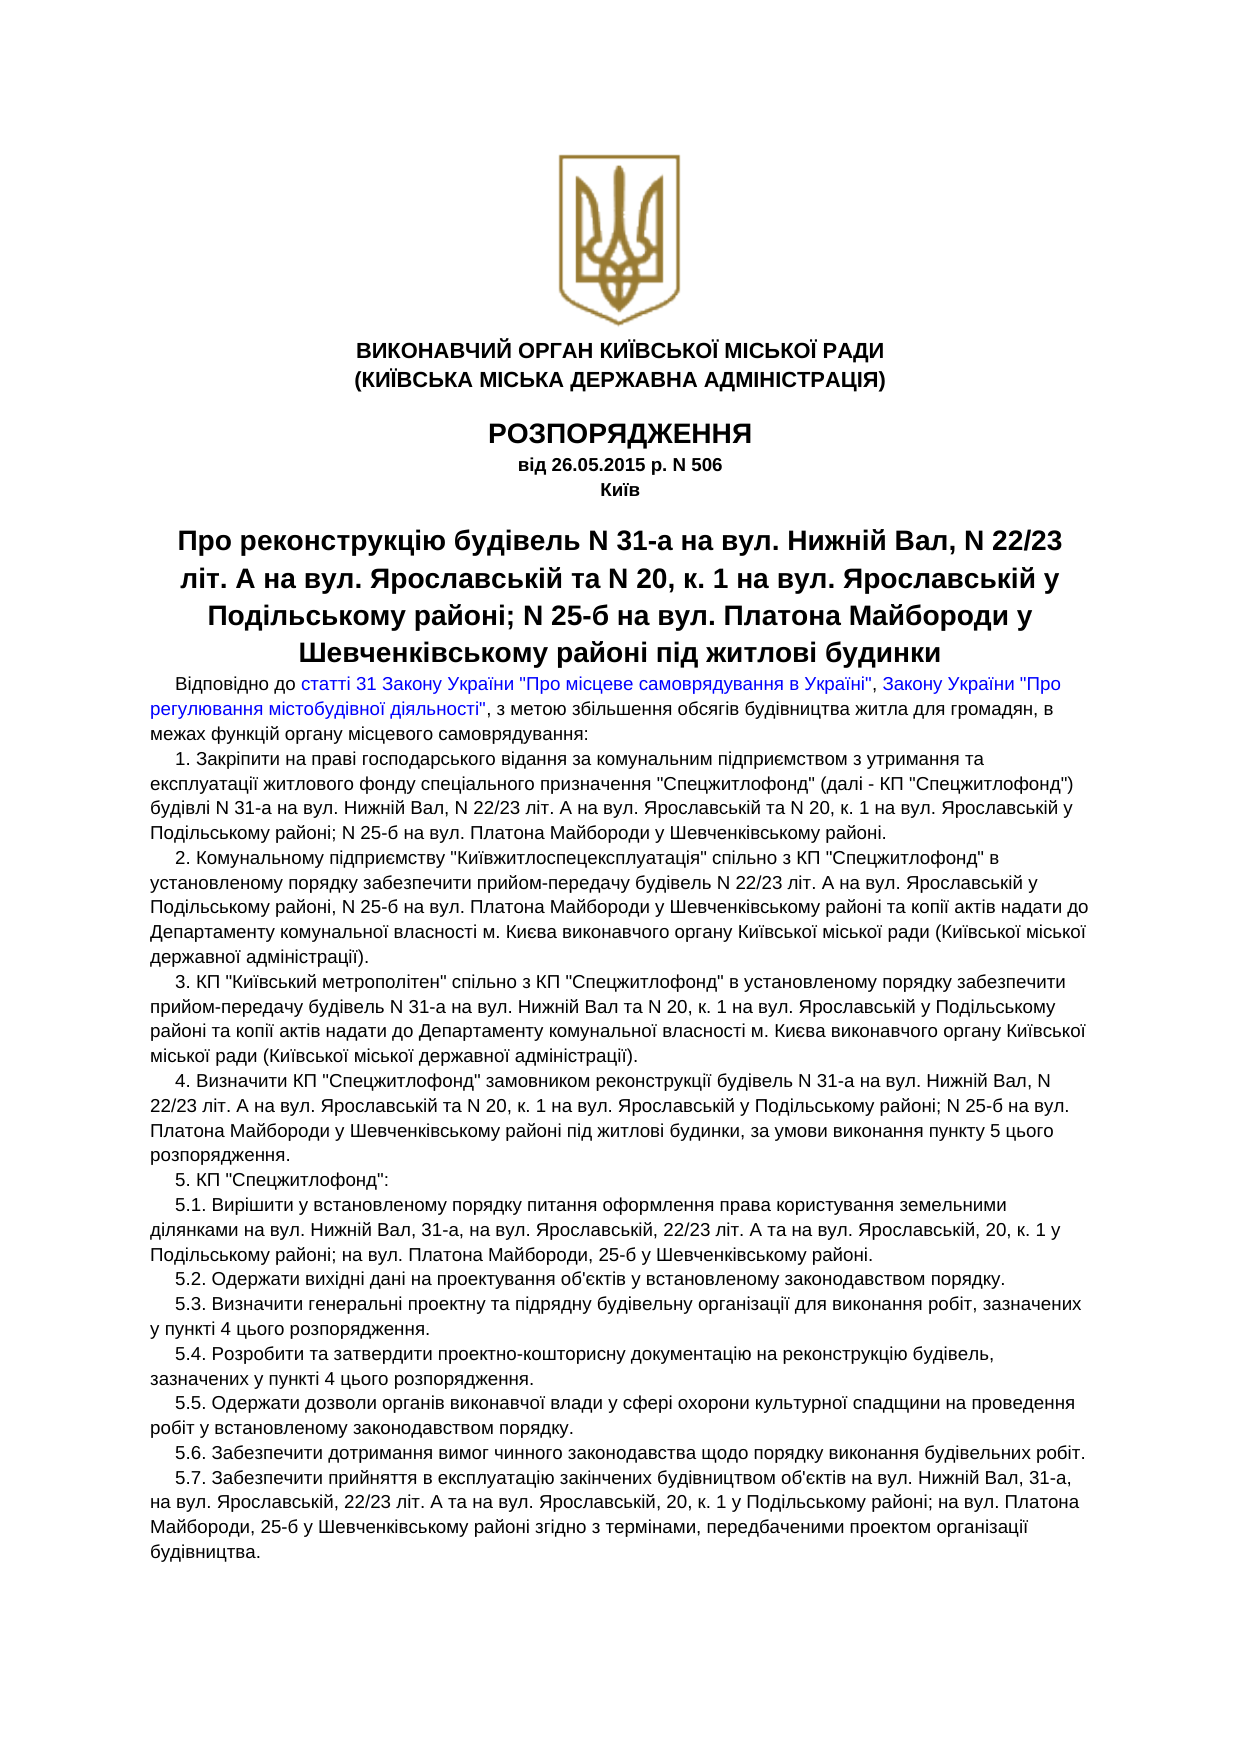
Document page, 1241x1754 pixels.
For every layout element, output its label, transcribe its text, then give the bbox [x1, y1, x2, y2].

text Відповідно до статті 31 Закону України "Про місцеве самоврядування в Україні", Закону України "Про регулювання містобудівної діяльності", з метою збільшення обсягів будівництва житла для громадян, в межах функцій органу місцевого самоврядування: [150, 673, 1090, 744]
text 5.2. Одержати вихідні дані на проектування об'єктів у встановленому законодавством порядку. [150, 1268, 1090, 1290]
subtitle РОЗПОРЯДЖЕННЯ [150, 417, 1090, 449]
text 5.1. Вирішити у встановленому порядку питання оформлення права користування земельними ділянками на вул. Нижній Вал, 31-а, на вул. Ярославській, 22/23 літ. А та на вул. Ярославській, 20, к. 1 у Подільському районі; на вул. Платона Майбороди, 25-б у Шевченківському районі. [150, 1194, 1090, 1265]
text 5.6. Забезпечити дотримання вимог чинного законодавства щодо порядку виконання будівельних робіт. [150, 1442, 1090, 1463]
text 5.5. Одержати дозволи органів виконавчої влади у сфері охорони культурної спадщини на проведення робіт у встановленому законодавством порядку. [150, 1392, 1090, 1438]
text 5.4. Розробити та затвердити проектно-кошторисну документацію на реконструкцію будівель, зазначених у пункті 4 цього розпорядження. [150, 1342, 1090, 1389]
text 4. Визначити КП "Спецжитлофонд" замовником реконструкції будівель N 31-а на вул. Нижній Вал, N 22/23 літ. А на вул. Ярославській та N 20, к. 1 на вул. Ярославській у Подільському районі; N 25-б на вул. Платона Майбороди у Шевченківському районі під житлові будинки, за умови виконання пункту 5 цього розпорядження. [150, 1070, 1090, 1166]
text від 26.05.2015 р. N 506 [150, 454, 1090, 476]
text 5.7. Забезпечити прийняття в експлуатацію закінчених будівництвом об'єктів на вул. Нижній Вал, 31-а, на вул. Ярославській, 22/23 літ. А та на вул. Ярославській, 20, к. 1 у Подільському районі; на вул. Платона Майбороди, 25-б у Шевченківському районі згідно з термінами, передбаченими проектом організації будівництва. [150, 1466, 1090, 1562]
subtitle Про реконструкцію будівель N 31-а на вул. Нижній Вал, N 22/23 літ. А на вул. Ярославській та N 20, к. 1 на вул. Ярославській у Подільському районі; N 25-б на вул. Платона Майбороди у Шевченківському районі під житлові будинки [150, 524, 1090, 668]
text 2. Комунальному підприємству "Київжитлоспецексплуатація" спільно з КП "Спецжитлофонд" в установленому порядку забезпечити прийом-передачу будівель N 22/23 літ. А на вул. Ярославській у Подільському районі, N 25-б на вул. Платона Майбороди у Шевченківському районі та копії актів надати до Департаменту комунальної власності м. Києва виконавчого органу Київської міської ради (Київської міської державної адміністрації). [150, 847, 1090, 967]
text 5.3. Визначити генеральні проектну та підрядну будівельну організації для виконання робіт, зазначених у пункті 4 цього розпорядження. [150, 1293, 1090, 1339]
text 5. КП "Спецжитлофонд": [150, 1169, 1090, 1191]
picture [551, 150, 689, 334]
text Київ [150, 479, 1090, 500]
text ВИКОНАВЧИЙ ОРГАН КИЇВСЬКОЇ МІСЬКОЇ РАДИ (КИЇВСЬКА МІСЬКА ДЕРЖАВНА АДМІНІСТРАЦІЯ) [150, 338, 1090, 392]
text 1. Закріпити на праві господарського відання за комунальним підприємством з утримання та експлуатації житлового фонду спеціального призначення "Спецжитлофонд" (далі - КП "Спецжитлофонд") будівлі N 31-а на вул. Нижній Вал, N 22/23 літ. А на вул. Ярославській та N 20, к. 1 на вул. Ярославській у Подільському районі; N 25-б на вул. Платона Майбороди у Шевченківському районі. [150, 747, 1090, 843]
text 3. КП "Київський метрополітен" спільно з КП "Спецжитлофонд" в установленому порядку забезпечити прийом-передачу будівель N 31-а на вул. Нижній Вал та N 20, к. 1 на вул. Ярославській у Подільському районі та копії актів надати до Департаменту комунальної власності м. Києва виконавчого органу Київської міської ради (Київської міської державної адміністрації). [150, 971, 1090, 1067]
